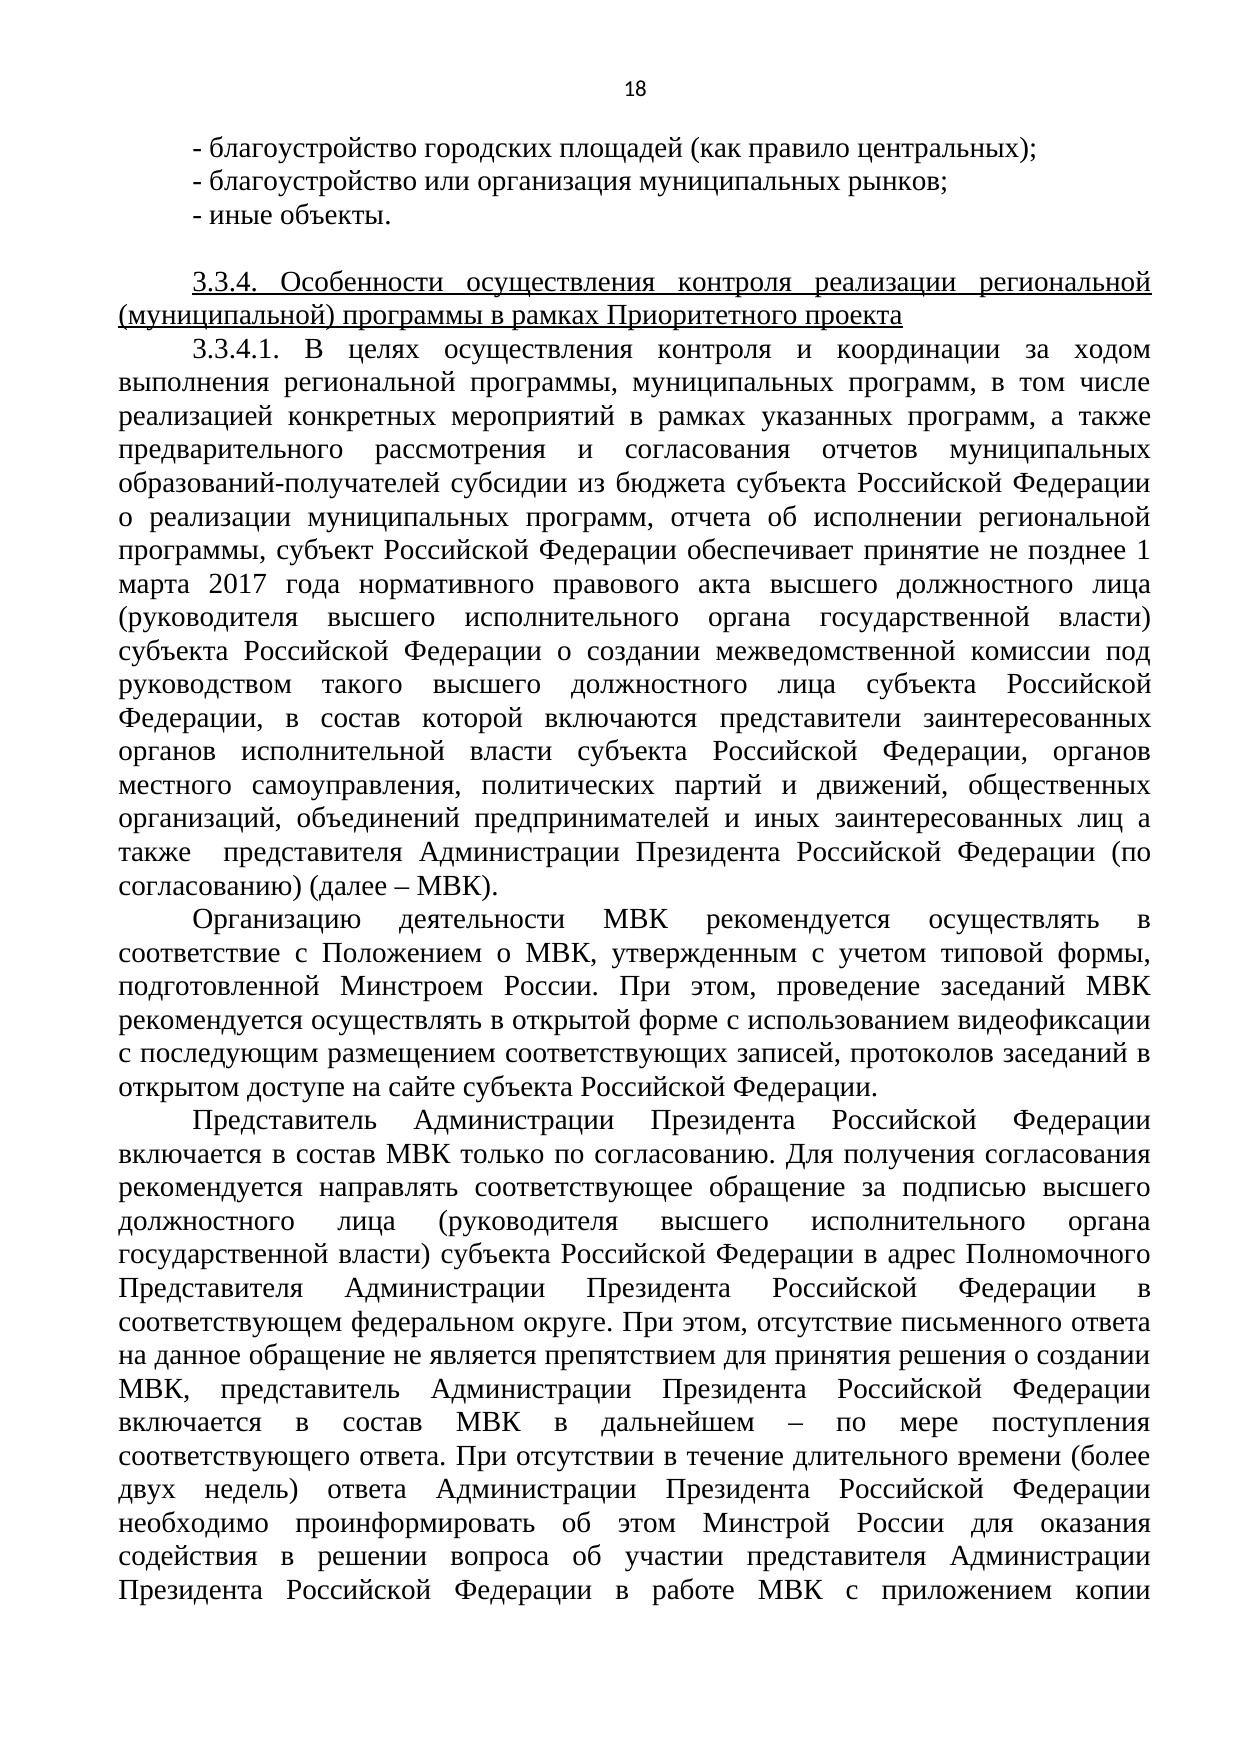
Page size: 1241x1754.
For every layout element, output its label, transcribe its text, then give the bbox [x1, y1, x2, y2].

text Организацию деятельности МВК рекомендуется осуществлять в соответствие с Положением о МВК, утвержденным с учетом типовой формы, подготовленной Минстроем России. При этом, проведение заседаний МВК рекомендуется осуществлять в открытой форме с использованием видеофиксации с последующим размещением соответствующих записей, протоколов заседаний в открытом доступе на сайте субъекта Российской Федерации. [118, 901, 1152, 1102]
text 3.3.4.1. В целях осуществления контроля и координации за ходом выполнения региональной программы, муниципальных программ, в том числе реализацией конкретных мероприятий в рамках указанных программ, а также предварительного рассмотрения и согласования отчетов муниципальных образований-получателей субсидии из бюджета субъекта Российской Федерации о реализации муниципальных программ, отчета об исполнении региональной программы, субъект Российской Федерации обеспечивает принятие не позднее 1 марта 2017 года нормативного правового акта высшего должностного лица (руководителя высшего исполнительного органа государственной власти) субъекта Российской Федерации о создании межведомственной комиссии под руководством такого высшего должностного лица субъекта Российской Федерации, в состав которой включаются представители заинтересованных органов исполнительной власти субъекта Российской Федерации, органов местного самоуправления, политических партий и движений, общественных организаций, объединений предпринимателей и иных заинтересованных лиц а также представителя Администрации Президента Российской Федерации (по согласованию) (далее – МВК). [118, 331, 1152, 901]
text - благоустройство городских площадей (как правило центральных); [118, 130, 1152, 163]
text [118, 1102, 1152, 1606]
text - благоустройство или организация муниципальных рынков; [118, 163, 1152, 197]
text - иные объекты. [118, 197, 1152, 230]
text 3.3.4. Особенности осуществления контроля реализации региональной (муниципальной) программы в рамках Приоритетного проекта [118, 264, 1152, 331]
